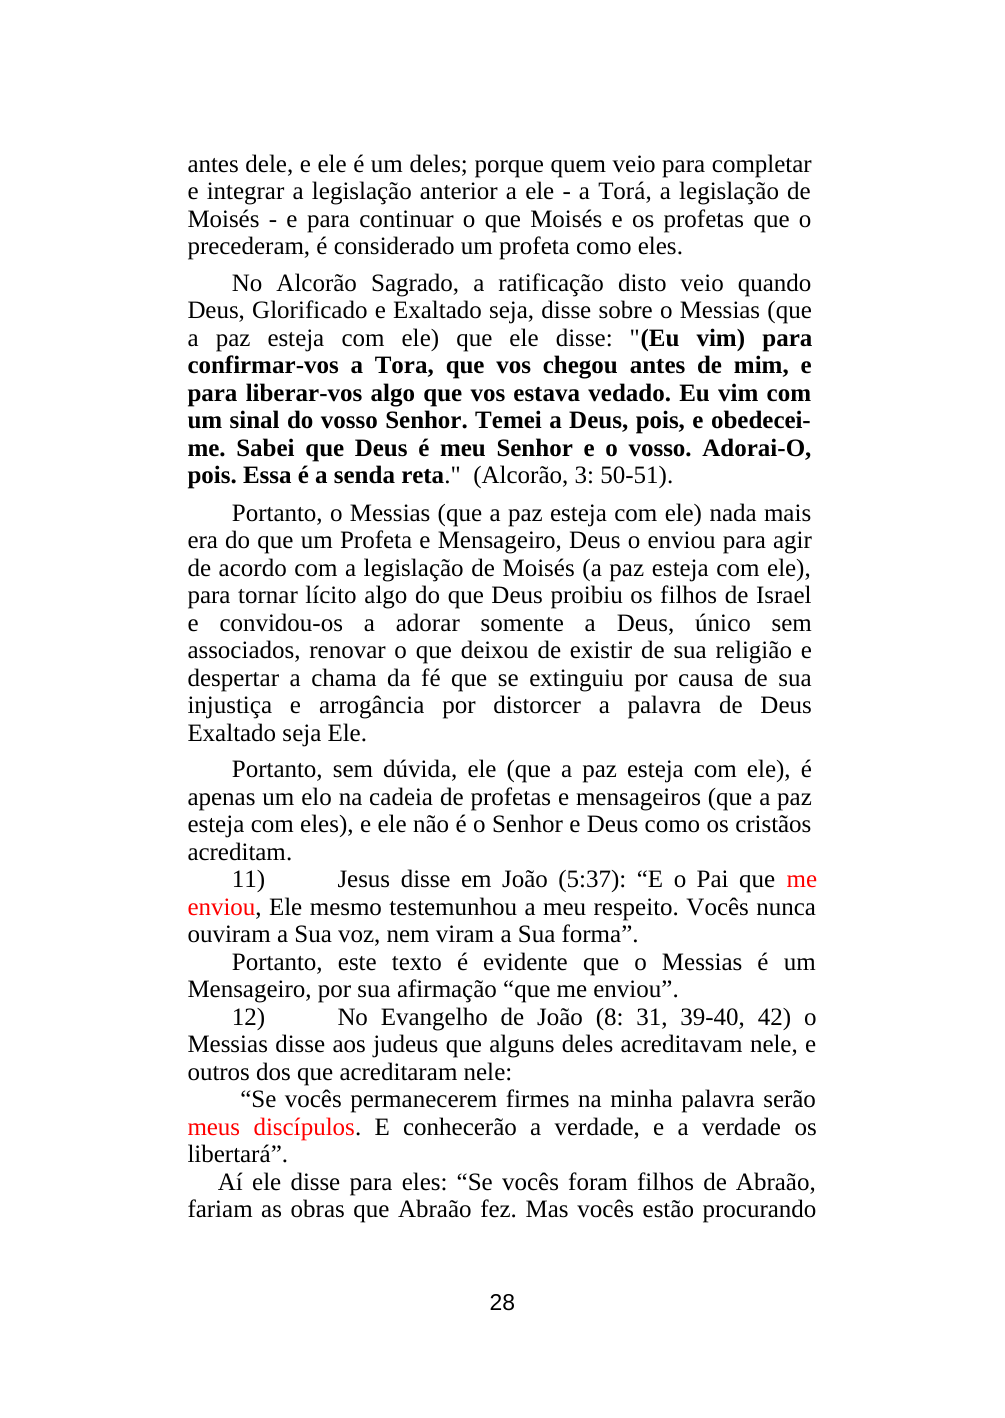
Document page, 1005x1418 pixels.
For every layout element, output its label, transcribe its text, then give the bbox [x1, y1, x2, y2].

text Portanto, o Messias (que a paz esteja com ele) nada mais era do que um Profeta e Mensageiro, Deus o enviou para agir de acordo com a legislação de Moisés (a paz esteja com ele), para tornar lícito algo do que Deus proibiu os filhos de Israel e convidou-os a adorar somente a Deus, único sem associados, renovar o que deixou de existir de sua religião e despertar a chama da fé que se extinguiu por causa de sua injustiça e arrogância por distorcer a palavra de Deus Exaltado seja Ele. [187, 499, 812, 746]
list No Evangelho de João (8: 31, 39-40, 42) o Messias disse aos judeus que alguns deles acreditavam nele, e outros dos que acreditaram nele: [187, 1003, 817, 1086]
text O dito do Messias: "Não pensem que vim abolir a lei ou os Profetas; Não vim abolir, mas cumprir", é uma prova clara de que ele é um mensageiro, e que outros mensageiros vieram antes dele, e ele é um deles; porque quem veio para completar e integrar a legislação anterior a ele - a Torá, a legislação de Moisés - e para continuar o que Moisés e os profetas que o precederam, é considerado um profeta como eles. [187, 150, 812, 260]
text No Alcorão Sagrado, a ratificação disto veio quando Deus, Glorificado e Exaltado seja, disse sobre o Messias (que a paz esteja com ele) que ele disse: "(Eu vim) para confirmar-vos a Tora, que vos chegou antes de mim, e para liberar-vos algo que vos estava vedado. Eu vim com um sinal do vosso Senhor. Temei a Deus, pois, e obedecei-me. Sabei que Deus é meu Senhor e o vosso. Adorai-O, pois. Essa é a senda reta." (Alcorão, 3: 50-51). [187, 269, 812, 489]
text “Se vocês permanecerem firmes na minha palavra serão meus discípulos. E conhecerão a verdade, e a verdade os libertará”. [187, 1086, 817, 1168]
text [187, 1168, 817, 1223]
text Portanto, sem dúvida, ele (que a paz esteja com ele), é apenas um elo na cadeia de profetas e mensageiros (que a paz esteja com eles), e ele não é o Senhor e Deus como os cristãos acreditam. [187, 756, 812, 866]
text Portanto, este texto é evidente que o Messias é um Mensageiro, por sua afirmação “que me enviou”. [187, 948, 817, 1003]
list Jesus disse em João (5:37): “E o Pai que me enviou, Ele mesmo testemunhou a meu respeito. Vocês nunca ouviram a Sua voz, nem viram a Sua forma”. [187, 866, 817, 948]
